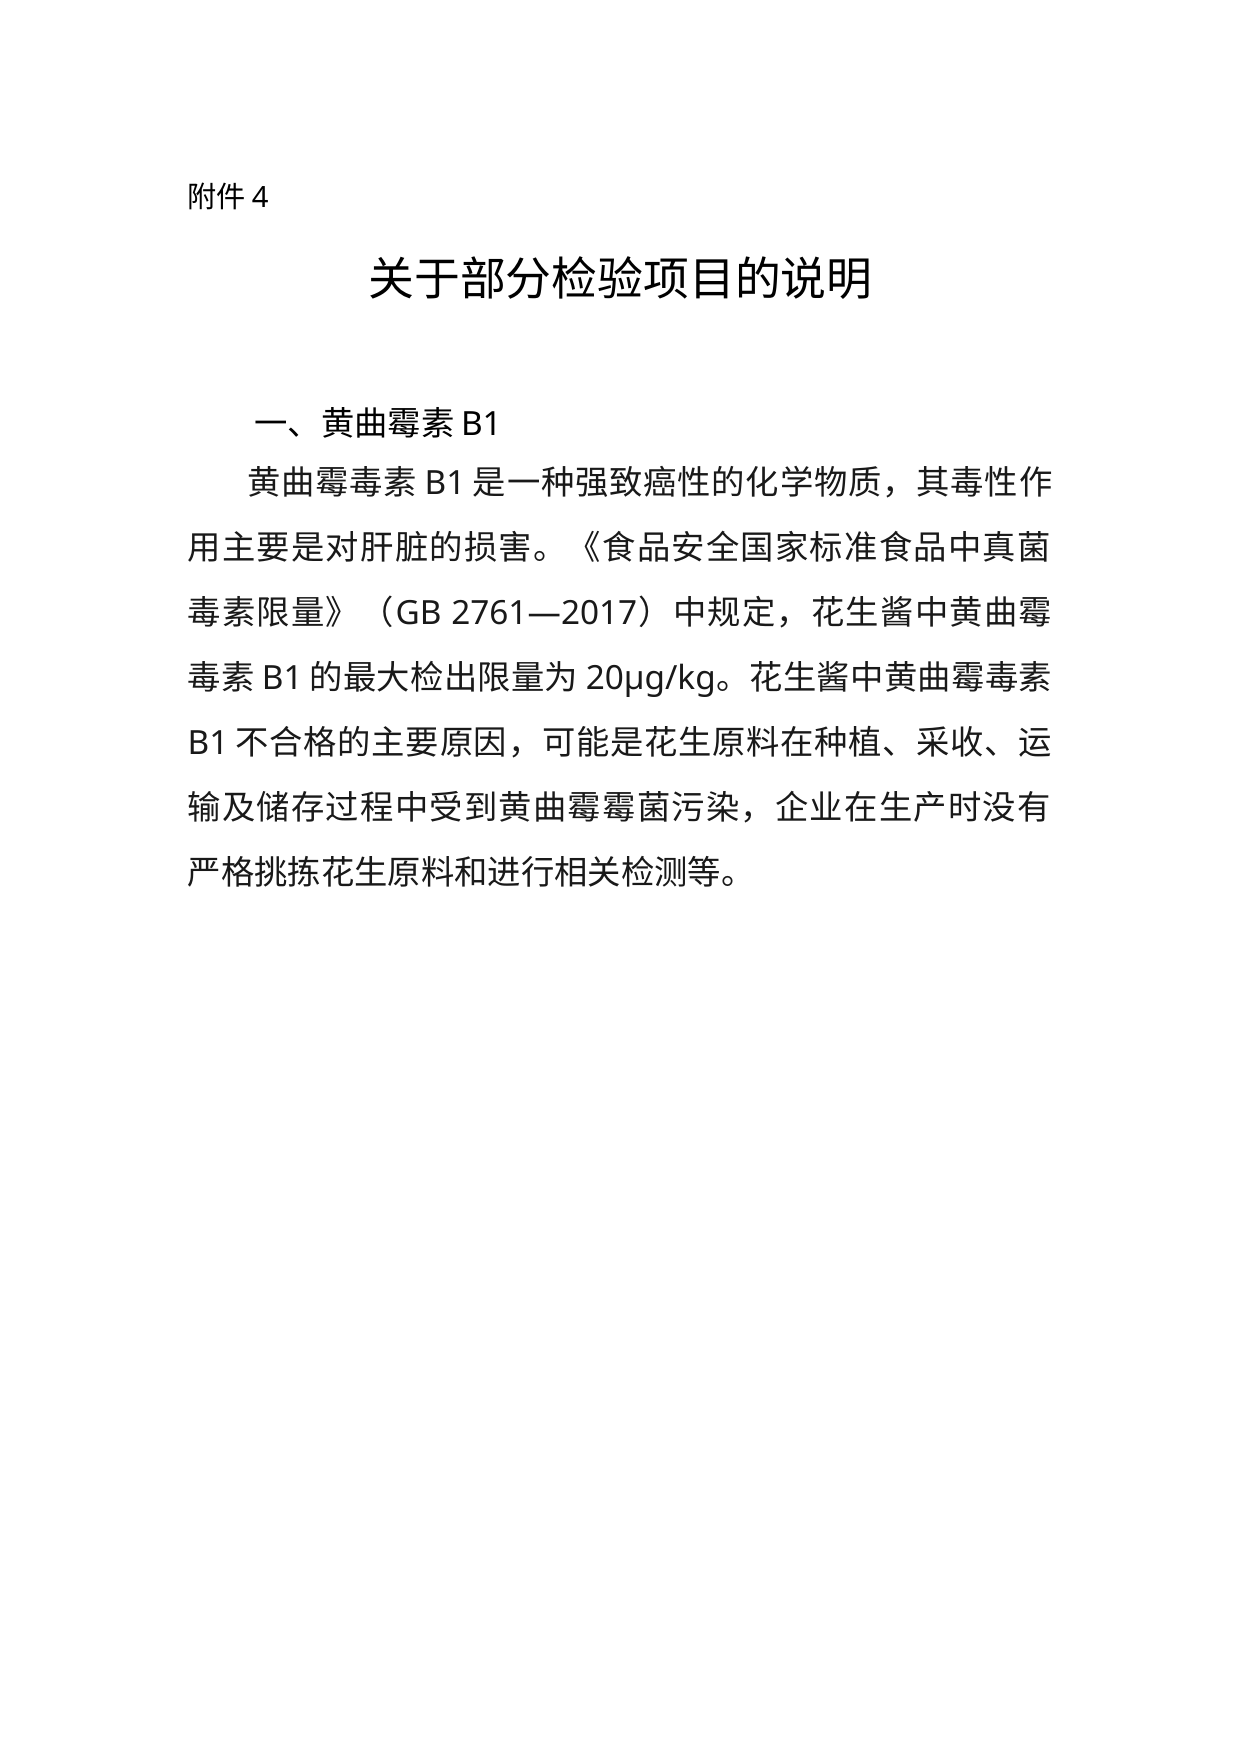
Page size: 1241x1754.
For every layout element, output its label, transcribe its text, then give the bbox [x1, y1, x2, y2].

text 附件4 [187, 162, 1053, 227]
text 关于部分检验项目的说明 [187, 227, 1053, 324]
text 黄曲霉毒素B1是一种强致癌性的化学物质，其毒性作用主要是对肝脏的损害。《食品安全国家标准食品中真菌毒素限量》（GB 2761—2017）中规定，花生酱中黄曲霉毒素B1的最大检出限量为20μg/kg。花生酱中黄曲霉毒素B1不合格的主要原因，可能是花生原料在种植、采收、运输及储存过程中受到黄曲霉霉菌污染，企业在生产时没有严格挑拣花生原料和进行相关检测等。 [187, 447, 1053, 902]
text 一、黄曲霉素B1 [187, 386, 1053, 447]
